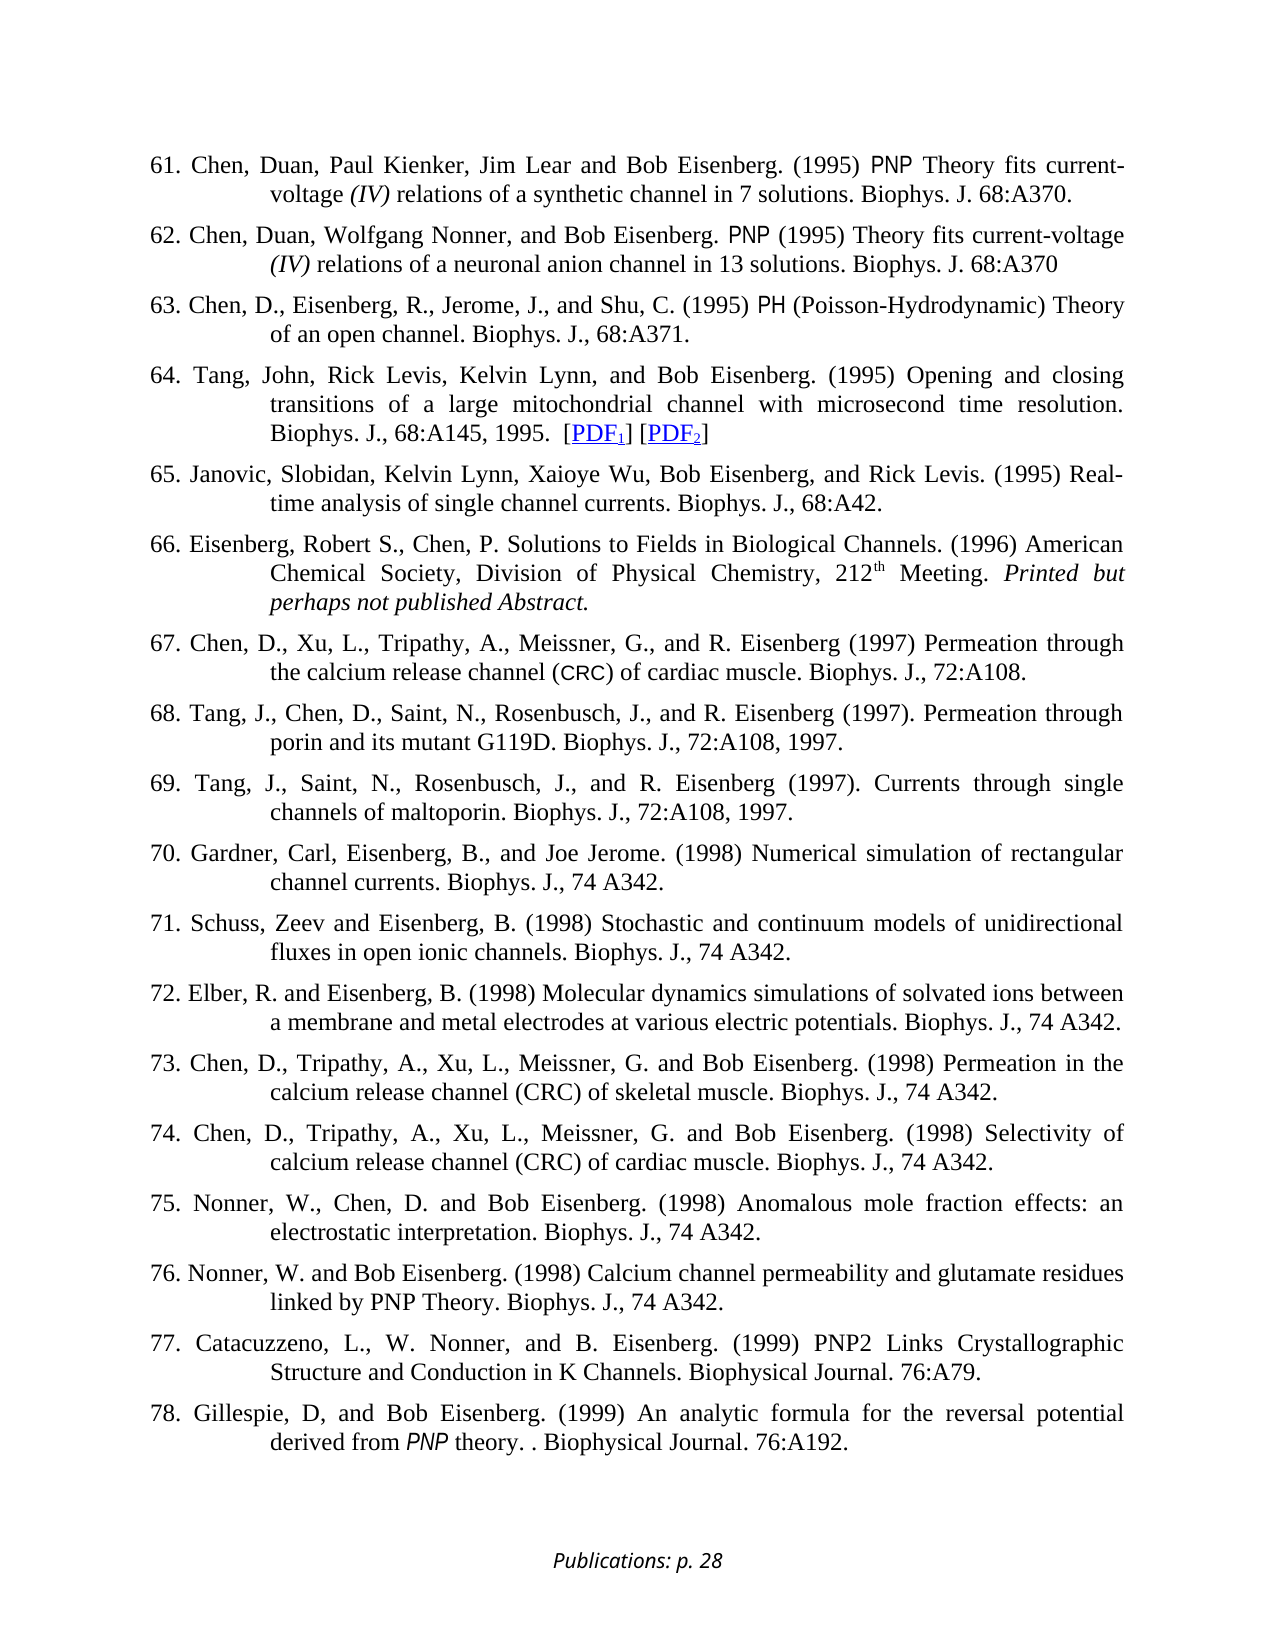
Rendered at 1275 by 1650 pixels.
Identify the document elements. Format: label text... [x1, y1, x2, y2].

text 78. Gillespie, D, and Bob Eisenberg. (1999) An analytic formula for the reversal potential derived from PNP theory. . Biophysical Journal. 76:A192. [150, 1398, 1125, 1455]
text 70. Gardner, Carl, Eisenberg, B., and Joe Jerome. (1998) Numerical simulation of rectangular channel currents. Biophys. J., 74 A342. [150, 838, 1125, 895]
text 66. Eisenberg, Robert S., Chen, P. Solutions to Fields in Biological Channels. (1996) American Chemical Society, Division of Physical Chemistry, 212th Meeting. Printed but perhaps not published Abstract. [150, 529, 1125, 615]
text 72. Elber, R. and Eisenberg, B. (1998) Molecular dynamics simulations of solvated ions between a membrane and metal electrodes at various electric potentials. Biophys. J., 74 A342. [150, 978, 1125, 1035]
text 71. Schuss, Zeev and Eisenberg, B. (1998) Stochastic and continuum models of unidirectional fluxes in open ionic channels. Biophys. J., 74 A342. [150, 908, 1125, 965]
text 75. Nonner, W., Chen, D. and Bob Eisenberg. (1998) Anomalous mole fraction effects: an electrostatic interpretation. Biophys. J., 74 A342. [150, 1188, 1125, 1245]
text 76. Nonner, W. and Bob Eisenberg. (1998) Calcium channel permeability and glutamate residues linked by PNP Theory. Biophys. J., 74 A342. [150, 1258, 1125, 1315]
text 73. Chen, D., Tripathy, A., Xu, L., Meissner, G. and Bob Eisenberg. (1998) Permeation in the calcium release channel (CRC) of skeletal muscle. Biophys. J., 74 A342. [150, 1048, 1125, 1105]
text 68. Tang, J., Chen, D., Saint, N., Rosenbusch, J., and R. Eisenberg (1997). Permeation through porin and its mutant G119D. Biophys. J., 72:A108, 1997. [150, 698, 1125, 755]
text 63. Chen, D., Eisenberg, R., Jerome, J., and Shu, C. (1995) PH (Poisson-Hydrodynamic) Theory of an open channel. Biophys. J., 68:A371. [150, 290, 1125, 348]
text 62. Chen, Duan, Wolfgang Nonner, and Bob Eisenberg. PNP (1995) Theory fits current-voltage (IV) relations of a neuronal anion channel in 13 solutions. Biophys. J. 68:A370 [150, 220, 1125, 278]
text 67. Chen, D., Xu, L., Tripathy, A., Meissner, G., and R. Eisenberg (1997) Permeation through the calcium release channel (CRC) of cardiac muscle. Biophys. J., 72:A108. [150, 628, 1125, 685]
text 64. Tang, John, Rick Levis, Kelvin Lynn, and Bob Eisenberg. (1995) Opening and closing transitions of a large mitochondrial channel with microsecond time resolution. Biophys. J., 68:A145, 1995. [PDF1] [PDF2] [150, 360, 1125, 447]
text 61. Chen, Duan, Paul Kienker, Jim Lear and Bob Eisenberg. (1995) PNP Theory fits current-voltage (IV) relations of a synthetic channel in 7 solutions. Biophys. J. 68:A370. [150, 150, 1125, 208]
text 74. Chen, D., Tripathy, A., Xu, L., Meissner, G. and Bob Eisenberg. (1998) Selectivity of calcium release channel (CRC) of cardiac muscle. Biophys. J., 74 A342. [150, 1118, 1125, 1175]
text 69. Tang, J., Saint, N., Rosenbusch, J., and R. Eisenberg (1997). Currents through single channels of maltoporin. Biophys. J., 72:A108, 1997. [150, 768, 1125, 825]
text 65. Janovic, Slobidan, Kelvin Lynn, Xaioye Wu, Bob Eisenberg, and Rick Levis. (1995) Real-time analysis of single channel currents. Biophys. J., 68:A42. [150, 459, 1125, 517]
text 77. Catacuzzeno, L., W. Nonner, and B. Eisenberg. (1999) PNP2 Links Crystallographic Structure and Conduction in K Channels. Biophysical Journal. 76:A79. [150, 1328, 1125, 1385]
